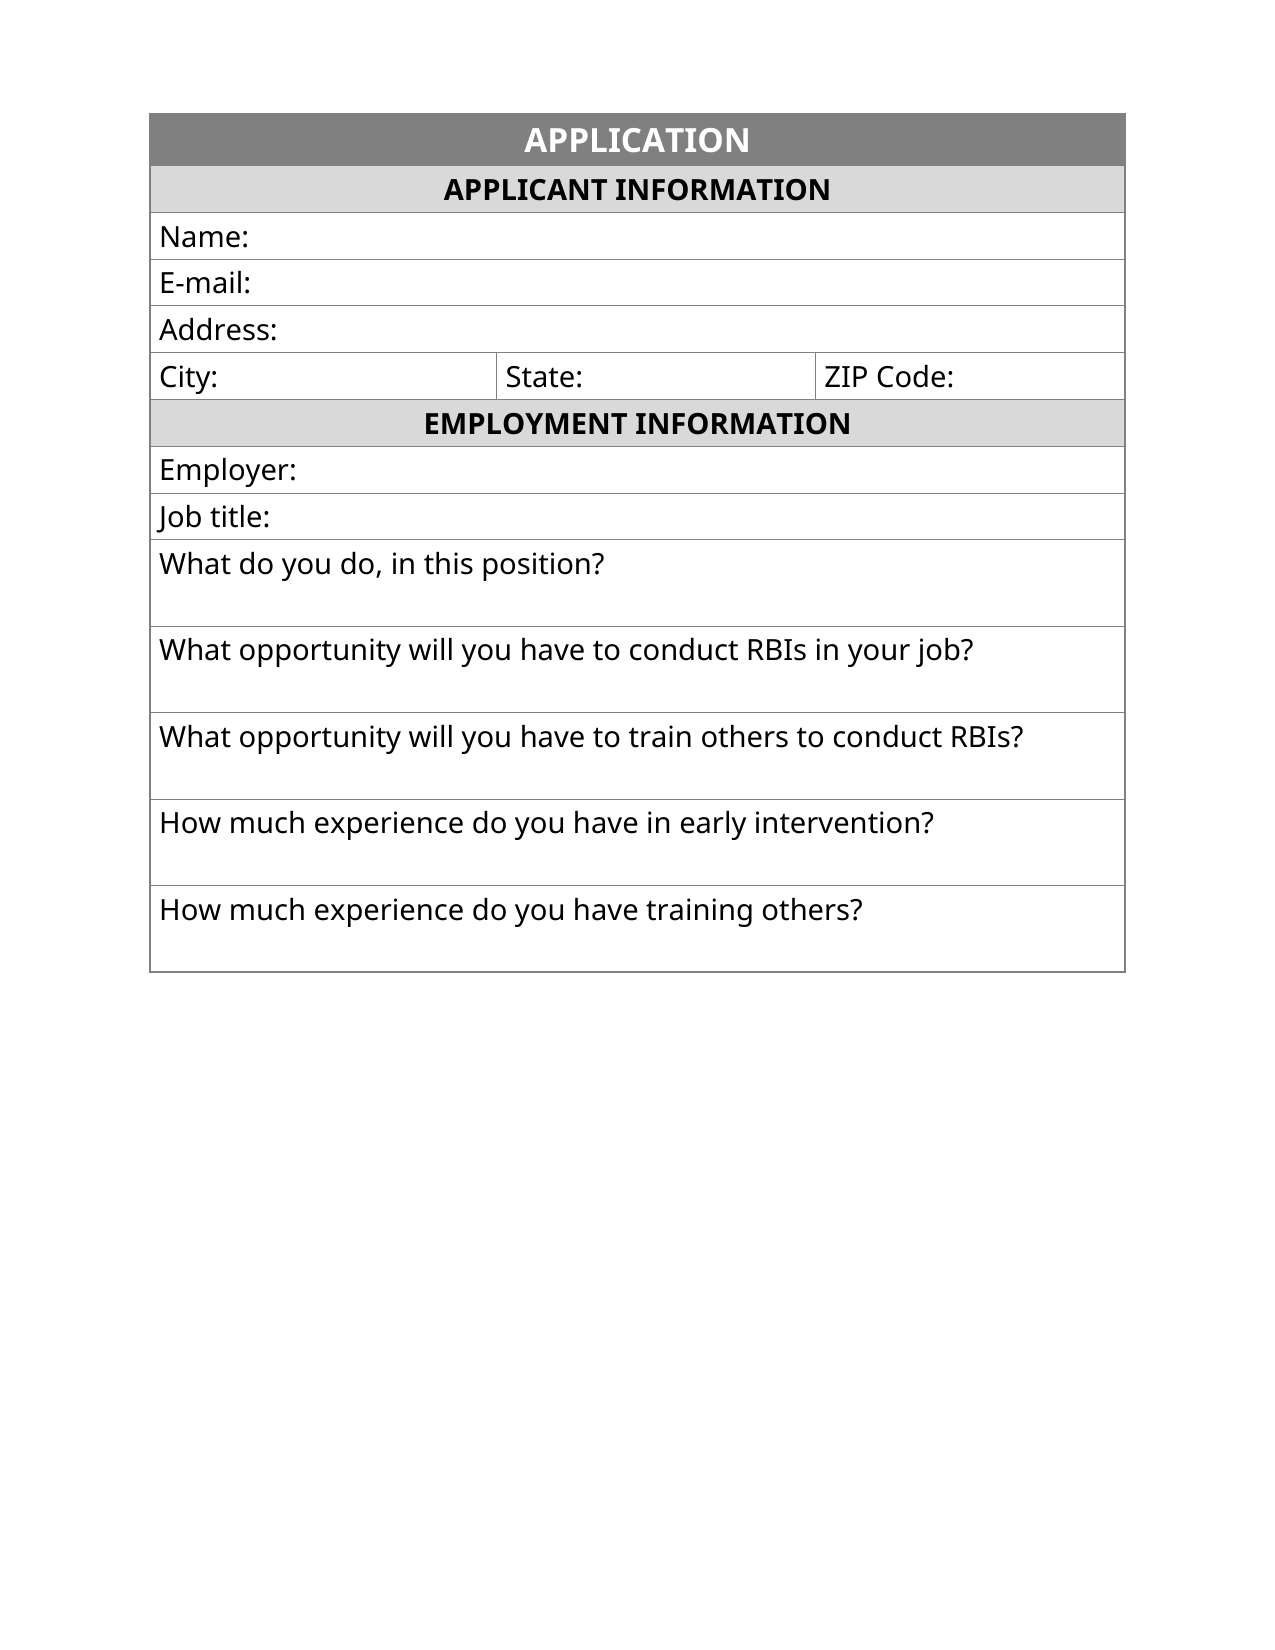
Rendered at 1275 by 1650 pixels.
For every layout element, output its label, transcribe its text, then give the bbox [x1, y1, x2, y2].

table_cell Address: [151, 306, 1124, 352]
table_cell City: [151, 353, 496, 399]
table_cell Name: [151, 213, 1124, 258]
table_cell Applicant Information [151, 166, 1124, 212]
table_cell E-mail: [151, 260, 1124, 305]
table_cell Employer: [151, 447, 1124, 492]
table_cell What opportunity will you have to conduct RBIs in your job? [151, 627, 1124, 712]
table_cell Job title: [151, 494, 1124, 539]
table_cell What do you do, in this position? [151, 540, 1124, 626]
table_cell Employment Information [151, 400, 1124, 446]
table_cell State: [497, 353, 815, 399]
table_cell How much experience do you have in early intervention? [151, 800, 1124, 885]
table_cell ZIP Code: [816, 353, 1124, 399]
table_cell How much experience do you have training others? [151, 886, 1124, 971]
table_cell What opportunity will you have to train others to conduct RBIs? [151, 713, 1124, 798]
table_header Application [151, 114, 1124, 165]
